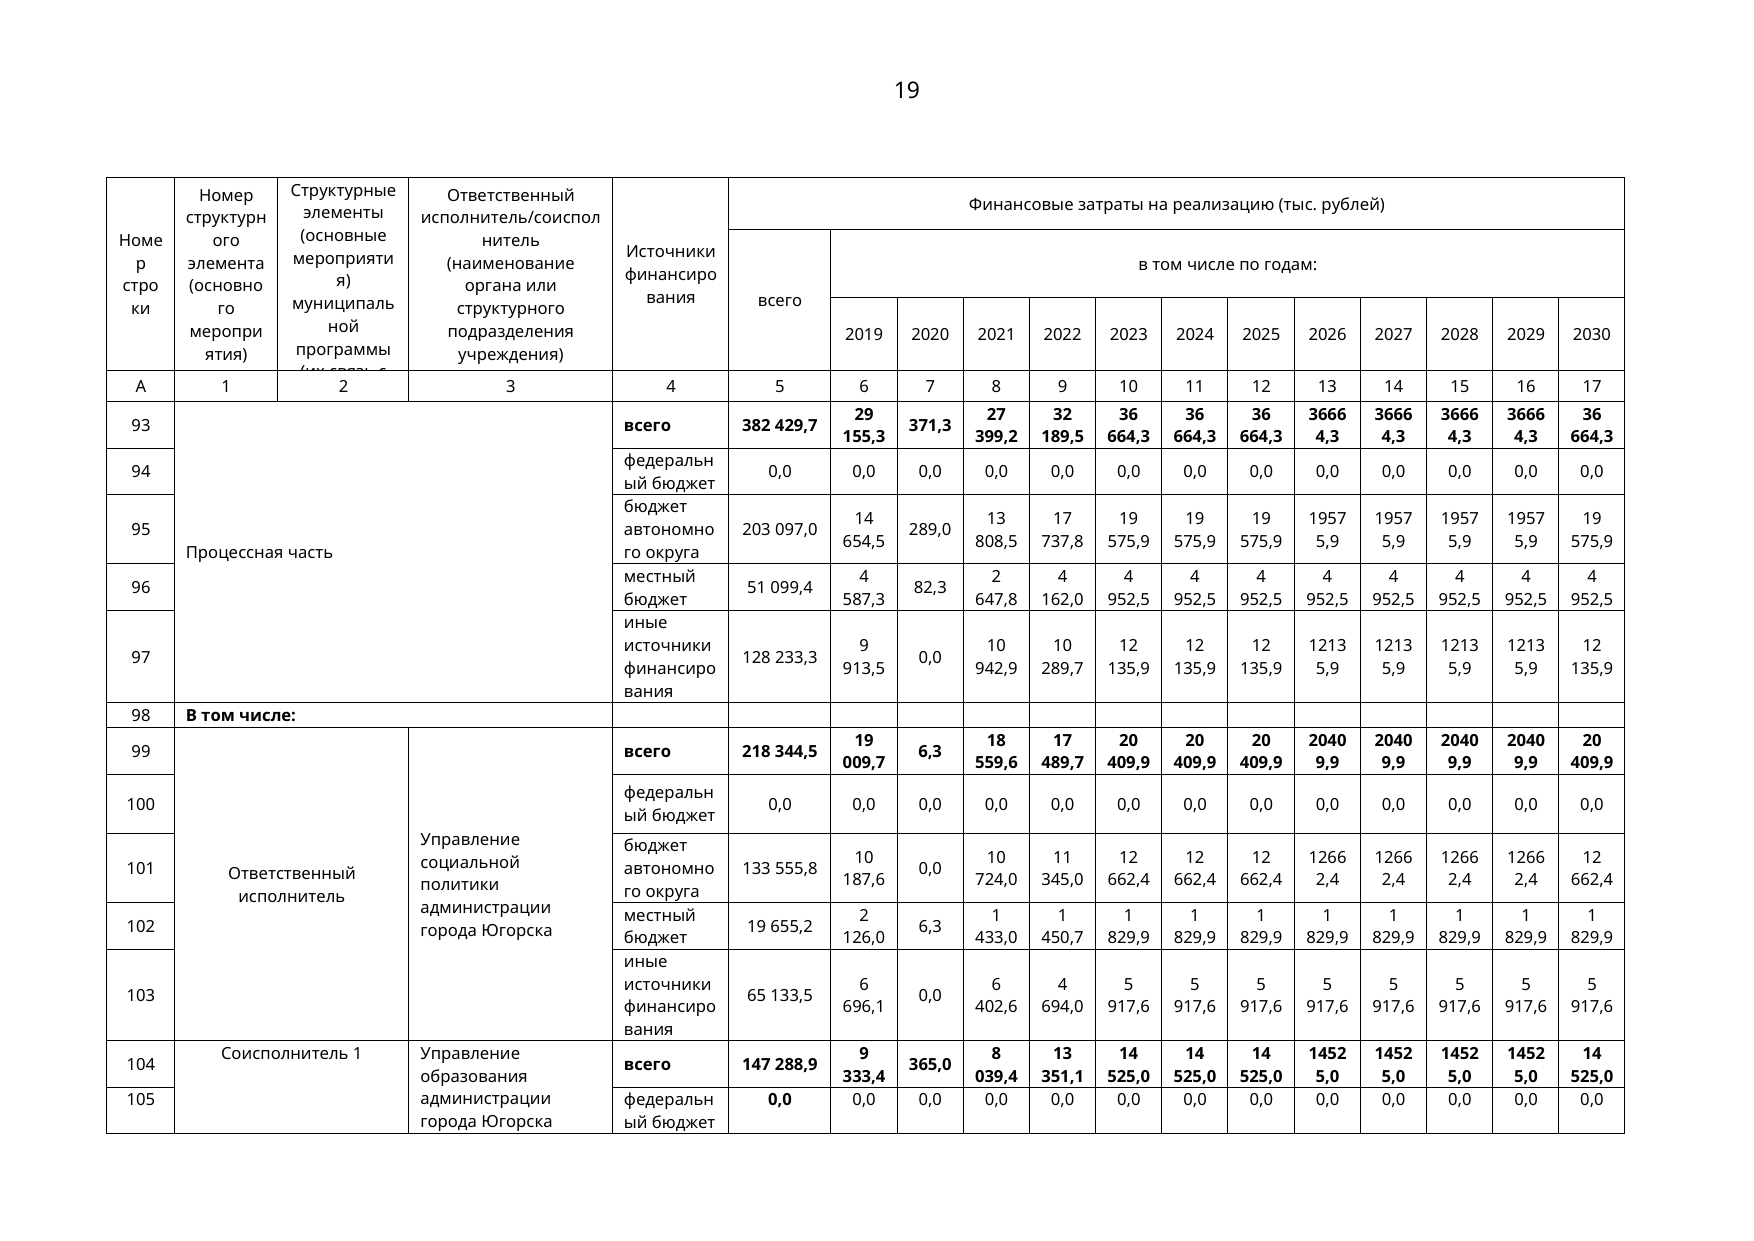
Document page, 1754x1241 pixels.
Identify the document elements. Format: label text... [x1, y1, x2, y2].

table_cell 4 587,3 [831, 564, 897, 610]
table_cell 12 135,9 [1559, 611, 1624, 702]
table_cell 1 [175, 371, 277, 401]
table_cell 14 525,0 [1228, 1041, 1294, 1087]
table_cell 5 917,6 [1361, 950, 1426, 1040]
table_cell 4 162,0 [1030, 564, 1095, 610]
table_cell 0,0 [1030, 449, 1095, 494]
table_cell 2021 [964, 298, 1029, 370]
table_cell 20 409,9 [1162, 728, 1227, 773]
table_cell 19575,9 [1493, 495, 1558, 563]
table_cell [1162, 703, 1227, 727]
table_cell 0,0 [898, 950, 963, 1040]
table_cell 2027 [1361, 298, 1426, 370]
table_cell 97 [107, 611, 174, 702]
table_cell [964, 703, 1029, 727]
table_cell 19575,9 [1427, 495, 1492, 563]
table_cell 2023 [1096, 298, 1161, 370]
table_cell 0,0 [964, 449, 1029, 494]
table_cell 2019 [831, 298, 897, 370]
table_header Номер структурного элемента (основного мероприятия) [175, 178, 277, 370]
table_cell 0,0 [1096, 449, 1161, 494]
table_cell 2025 [1228, 298, 1294, 370]
table_cell 5 917,6 [1559, 950, 1624, 1040]
table_cell 65 133,5 [729, 950, 830, 1040]
table_cell 2024 [1162, 298, 1227, 370]
table_cell 12 662,4 [1162, 834, 1227, 902]
table_cell 102 [107, 903, 174, 948]
table_cell всего [729, 230, 830, 370]
table_cell 0,0 [1228, 449, 1294, 494]
table_cell 4 694,0 [1030, 950, 1095, 1040]
table_cell 0,0 [1162, 775, 1227, 833]
table_cell 3 [409, 371, 612, 401]
table_cell 1 829,9 [1096, 903, 1161, 948]
table_cell Процессная часть [175, 402, 612, 702]
table_cell 19 575,9 [1096, 495, 1161, 563]
table_cell 20409,9 [1361, 728, 1426, 773]
table_cell 12135,9 [1295, 611, 1360, 702]
table_header Структурные элементы (основные мероприятия) муниципальной программы (их связь с целевыми показателями муниципальной программы) [278, 178, 408, 370]
table_cell 6 402,6 [964, 950, 1029, 1040]
table_cell 10 724,0 [964, 834, 1029, 902]
table_cell 4 952,5 [1228, 564, 1294, 610]
table_cell 12 662,4 [1096, 834, 1161, 902]
table_cell 36664,3 [1493, 402, 1558, 448]
table_cell 20409,9 [1427, 728, 1492, 773]
table_cell 94 [107, 449, 174, 494]
table_cell 36 664,3 [1162, 402, 1227, 448]
table_cell 13 [1295, 371, 1360, 401]
table_cell 12662,4 [1493, 834, 1558, 902]
table_cell бюджет автономного округа [613, 495, 728, 563]
table_cell 4 952,5 [1559, 564, 1624, 610]
table_cell 14 525,0 [1162, 1041, 1227, 1087]
table_cell 371,3 [898, 402, 963, 448]
table_cell федеральный бюджет [613, 1088, 728, 1133]
table_cell 14525,0 [1427, 1041, 1492, 1087]
table_cell 8 039,4 [964, 1041, 1029, 1087]
table_cell 365,0 [898, 1041, 963, 1087]
table_cell [1096, 703, 1161, 727]
table_cell 2029 [1493, 298, 1558, 370]
table_cell 8 [964, 371, 1029, 401]
table_cell Управление социальной политики администрации города Югорска [409, 728, 612, 1040]
table_cell 0,0 [729, 1088, 830, 1133]
table_cell 20 409,9 [1228, 728, 1294, 773]
table_cell 14 525,0 [1096, 1041, 1161, 1087]
table_cell 0,0 [1493, 449, 1558, 494]
table_cell 19 575,9 [1559, 495, 1624, 563]
table_cell 133 555,8 [729, 834, 830, 902]
table_cell 104 [107, 1041, 174, 1087]
table_cell 4 952,5 [1361, 564, 1426, 610]
table_cell 13 351,1 [1030, 1041, 1095, 1087]
table_cell 12135,9 [1427, 611, 1492, 702]
table_cell 36 664,3 [1228, 402, 1294, 448]
table_cell [1295, 703, 1360, 727]
table_cell Управление образования администрации города Югорска [409, 1041, 612, 1133]
table_cell 20409,9 [1295, 728, 1360, 773]
table_cell 2022 [1030, 298, 1095, 370]
table_cell 17 489,7 [1030, 728, 1095, 773]
table_cell 13 808,5 [964, 495, 1029, 563]
table_cell 0,0 [1427, 449, 1492, 494]
table_cell 20409,9 [1493, 728, 1558, 773]
table_cell [613, 703, 728, 727]
table_cell иные источники финансирования [613, 950, 728, 1040]
table_cell 14525,0 [1493, 1041, 1558, 1087]
table_cell 5 917,6 [1427, 950, 1492, 1040]
table_cell 0,0 [1096, 775, 1161, 833]
table_cell 10 [1096, 371, 1161, 401]
table_cell 4 [613, 371, 728, 401]
table_cell 5 917,6 [1162, 950, 1227, 1040]
table_header Номер строки [107, 178, 174, 370]
table_cell 101 [107, 834, 174, 902]
table_cell 4 952,5 [1096, 564, 1161, 610]
table_cell 2030 [1559, 298, 1624, 370]
table_cell 103 [107, 950, 174, 1040]
table_cell 0,0 [1427, 775, 1492, 833]
table_cell 0,0 [1559, 1088, 1624, 1133]
table_cell 1 829,9 [1493, 903, 1558, 948]
table_cell 0,0 [1096, 1088, 1161, 1133]
table_cell 5 917,6 [1493, 950, 1558, 1040]
table_cell 0,0 [1559, 449, 1624, 494]
table_cell 5 917,6 [1228, 950, 1294, 1040]
table_cell 105 [107, 1088, 174, 1133]
table_cell 19 009,7 [831, 728, 897, 773]
table_cell 36664,3 [1361, 402, 1426, 448]
table_cell 6,3 [898, 903, 963, 948]
table_cell 1 450,7 [1030, 903, 1095, 948]
table_cell 0,0 [1493, 1088, 1558, 1133]
table_cell всего [613, 1041, 728, 1087]
table_cell 0,0 [1228, 775, 1294, 833]
table_cell 0,0 [964, 1088, 1029, 1133]
table_cell федеральный бюджет [613, 775, 728, 833]
table_cell 12 135,9 [1096, 611, 1161, 702]
table_cell 11 [1162, 371, 1227, 401]
table_cell 2 [278, 371, 408, 401]
table_cell 0,0 [1427, 1088, 1492, 1133]
table_cell 19575,9 [1295, 495, 1360, 563]
table_cell [1228, 703, 1294, 727]
table_cell 14 654,5 [831, 495, 897, 563]
table_cell 2028 [1427, 298, 1492, 370]
table_cell 10 187,6 [831, 834, 897, 902]
table_cell 12 662,4 [1559, 834, 1624, 902]
table_cell [1427, 703, 1492, 727]
table_cell 5 917,6 [1096, 950, 1161, 1040]
table_cell местный бюджет [613, 903, 728, 948]
table_cell [1361, 703, 1426, 727]
table_cell 0,0 [1361, 775, 1426, 833]
table_cell 0,0 [1295, 449, 1360, 494]
table_cell 100 [107, 775, 174, 833]
table_cell 19 655,2 [729, 903, 830, 948]
table_cell 99 [107, 728, 174, 773]
table_cell 1 829,9 [1228, 903, 1294, 948]
table_cell 0,0 [831, 449, 897, 494]
table_cell 6 696,1 [831, 950, 897, 1040]
table_cell 4 952,5 [1493, 564, 1558, 610]
table_cell в том числе по годам: [831, 230, 1624, 297]
table_cell 17 737,8 [1030, 495, 1095, 563]
table_cell 12135,9 [1361, 611, 1426, 702]
table_cell 19 575,9 [1228, 495, 1294, 563]
table_cell 12 [1228, 371, 1294, 401]
table_cell 2 647,8 [964, 564, 1029, 610]
table_cell 95 [107, 495, 174, 563]
table_cell 289,0 [898, 495, 963, 563]
table_cell 18 559,6 [964, 728, 1029, 773]
table_cell 0,0 [898, 1088, 963, 1133]
table_cell 0,0 [1162, 449, 1227, 494]
table_cell 12662,4 [1427, 834, 1492, 902]
table_cell 6,3 [898, 728, 963, 773]
table_cell 1 433,0 [964, 903, 1029, 948]
table_cell 1 829,9 [1559, 903, 1624, 948]
table_cell 0,0 [1162, 1088, 1227, 1133]
table_cell 36664,3 [1295, 402, 1360, 448]
table_cell 17 [1559, 371, 1624, 401]
table_cell 2026 [1295, 298, 1360, 370]
table_cell 98 [107, 703, 174, 727]
table_cell 14 525,0 [1559, 1041, 1624, 1087]
table_cell А [107, 371, 174, 401]
table_cell 0,0 [831, 1088, 897, 1133]
table_cell всего [613, 728, 728, 773]
table_cell 4 952,5 [1162, 564, 1227, 610]
table_cell 0,0 [1559, 775, 1624, 833]
table_cell бюджет автономного округа [613, 834, 728, 902]
table_cell 0,0 [1228, 1088, 1294, 1133]
table_header Источники финансирования [613, 178, 728, 370]
table_cell 147 288,9 [729, 1041, 830, 1087]
table_cell [1030, 703, 1095, 727]
table_cell 12 135,9 [1162, 611, 1227, 702]
table_cell 0,0 [898, 611, 963, 702]
table_cell [898, 703, 963, 727]
table_cell 82,3 [898, 564, 963, 610]
table_cell 0,0 [1493, 775, 1558, 833]
table_cell 96 [107, 564, 174, 610]
table_cell 9 913,5 [831, 611, 897, 702]
table_cell 36 664,3 [1096, 402, 1161, 448]
table_cell 12 135,9 [1228, 611, 1294, 702]
table_cell 12135,9 [1493, 611, 1558, 702]
table_cell 10 942,9 [964, 611, 1029, 702]
table_cell 9 [1030, 371, 1095, 401]
table_cell 27 399,2 [964, 402, 1029, 448]
table_cell 1 829,9 [1361, 903, 1426, 948]
table_cell 0,0 [1030, 775, 1095, 833]
table_cell 93 [107, 402, 174, 448]
table_cell 0,0 [898, 775, 963, 833]
table_cell 16 [1493, 371, 1558, 401]
table_cell 14525,0 [1295, 1041, 1360, 1087]
table_cell всего [613, 402, 728, 448]
table_cell 36664,3 [1427, 402, 1492, 448]
table_cell 0,0 [1361, 449, 1426, 494]
table_cell 14525,0 [1361, 1041, 1426, 1087]
table_cell 11 345,0 [1030, 834, 1095, 902]
table_cell 0,0 [898, 449, 963, 494]
table_cell 32 189,5 [1030, 402, 1095, 448]
table_cell 29 155,3 [831, 402, 897, 448]
table_cell 36 664,3 [1559, 402, 1624, 448]
table_cell 0,0 [1295, 1088, 1360, 1133]
table_cell 4 952,5 [1295, 564, 1360, 610]
table_header Ответственный исполнитель/соисполнитель (наименование органа или структурного подразделения учреждения) [409, 178, 612, 370]
table_cell 1 829,9 [1427, 903, 1492, 948]
table_cell 218 344,5 [729, 728, 830, 773]
table_cell 0,0 [831, 775, 897, 833]
table_cell местный бюджет [613, 564, 728, 610]
table_cell 0,0 [1295, 775, 1360, 833]
table_cell 4 952,5 [1427, 564, 1492, 610]
table_cell федеральный бюджет [613, 449, 728, 494]
table_cell [729, 703, 830, 727]
table_cell 0,0 [1030, 1088, 1095, 1133]
table_cell 51 099,4 [729, 564, 830, 610]
table_cell 5 917,6 [1295, 950, 1360, 1040]
table_cell Ответственный исполнитель [175, 728, 408, 1040]
table_cell 12662,4 [1295, 834, 1360, 902]
table_cell 0,0 [729, 449, 830, 494]
table_cell 20 409,9 [1096, 728, 1161, 773]
table_cell 1 829,9 [1295, 903, 1360, 948]
table_cell 2 126,0 [831, 903, 897, 948]
table_cell 20 409,9 [1559, 728, 1624, 773]
table_cell 2020 [898, 298, 963, 370]
table_cell 0,0 [964, 775, 1029, 833]
table_cell 6 [831, 371, 897, 401]
table_cell 0,0 [1361, 1088, 1426, 1133]
table_cell 0,0 [729, 775, 830, 833]
table_cell 19575,9 [1361, 495, 1426, 563]
table_cell 1 829,9 [1162, 903, 1227, 948]
table_cell В том числе: [175, 703, 612, 727]
table_cell 19 575,9 [1162, 495, 1227, 563]
table_cell 7 [898, 371, 963, 401]
table_cell 9 333,4 [831, 1041, 897, 1087]
table_cell [1559, 703, 1624, 727]
table_header Финансовые затраты на реализацию (тыс. рублей) [729, 178, 1624, 229]
table_cell [831, 703, 897, 727]
table_cell 382 429,7 [729, 402, 830, 448]
table_cell 14 [1361, 371, 1426, 401]
table_cell [1493, 703, 1558, 727]
table_cell 15 [1427, 371, 1492, 401]
table_cell иные источники финансирования [613, 611, 728, 702]
table_cell 10 289,7 [1030, 611, 1095, 702]
table_cell 12662,4 [1361, 834, 1426, 902]
table_cell Соисполнитель 1 [175, 1041, 408, 1133]
table_cell 128 233,3 [729, 611, 830, 702]
table_cell 203 097,0 [729, 495, 830, 563]
table_cell 12 662,4 [1228, 834, 1294, 902]
table_cell 5 [729, 371, 830, 401]
table_cell 0,0 [898, 834, 963, 902]
